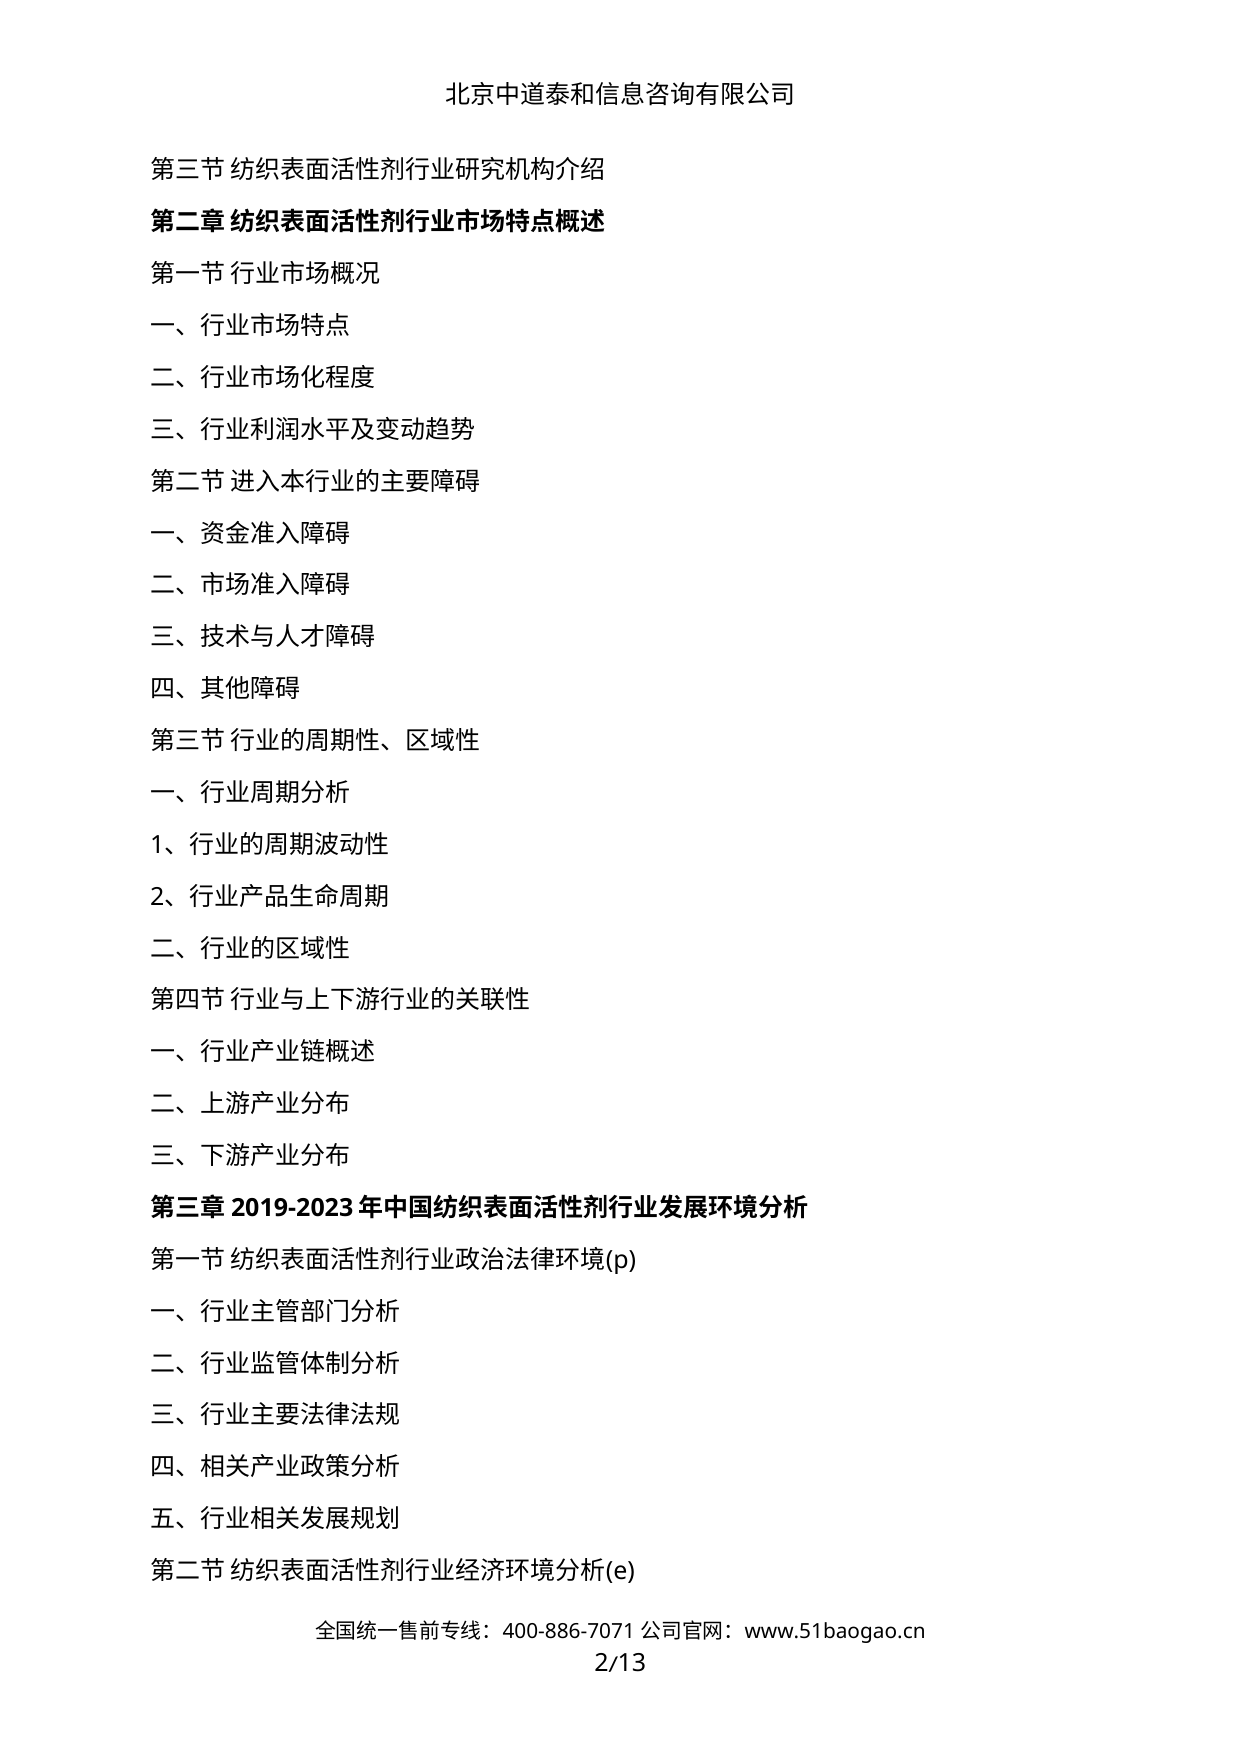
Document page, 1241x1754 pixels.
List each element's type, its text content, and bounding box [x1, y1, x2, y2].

text 一、行业市场特点 [150, 306, 1090, 342]
text 2、行业产品生命周期 [150, 876, 1090, 912]
text 第二章 纺织表面活性剂行业市场特点概述 [150, 202, 1090, 238]
text 第一节 纺织表面活性剂行业政治法律环境(p) [150, 1239, 1090, 1276]
text 第四节 行业与上下游行业的关联性 [150, 980, 1090, 1016]
text 第三节 纺织表面活性剂行业研究机构介绍 [150, 150, 1090, 186]
text 一、行业周期分析 [150, 772, 1090, 809]
text 二、上游产业分布 [150, 1084, 1090, 1120]
text 第二节 纺织表面活性剂行业经济环境分析(e) [150, 1551, 1090, 1587]
text 第二节 进入本行业的主要障碍 [150, 461, 1090, 497]
text 第三节 行业的周期性、区域性 [150, 721, 1090, 757]
text 四、其他障碍 [150, 669, 1090, 705]
text 三、技术与人才障碍 [150, 617, 1090, 653]
text 三、下游产业分布 [150, 1136, 1090, 1172]
text 一、行业主管部门分析 [150, 1291, 1090, 1327]
text 一、行业产业链概述 [150, 1032, 1090, 1068]
text 二、行业市场化程度 [150, 357, 1090, 394]
text 三、行业主要法律法规 [150, 1395, 1090, 1431]
text 1、行业的周期波动性 [150, 824, 1090, 861]
text 二、市场准入障碍 [150, 565, 1090, 601]
text 四、相关产业政策分析 [150, 1447, 1090, 1483]
text 一、资金准入障碍 [150, 513, 1090, 549]
text 第三章 2019-2023年中国纺织表面活性剂行业发展环境分析 [150, 1187, 1090, 1224]
text 第一节 行业市场概况 [150, 254, 1090, 290]
text 二、行业监管体制分析 [150, 1343, 1090, 1379]
text 三、行业利润水平及变动趋势 [150, 409, 1090, 446]
text 五、行业相关发展规划 [150, 1499, 1090, 1535]
text 二、行业的区域性 [150, 928, 1090, 964]
